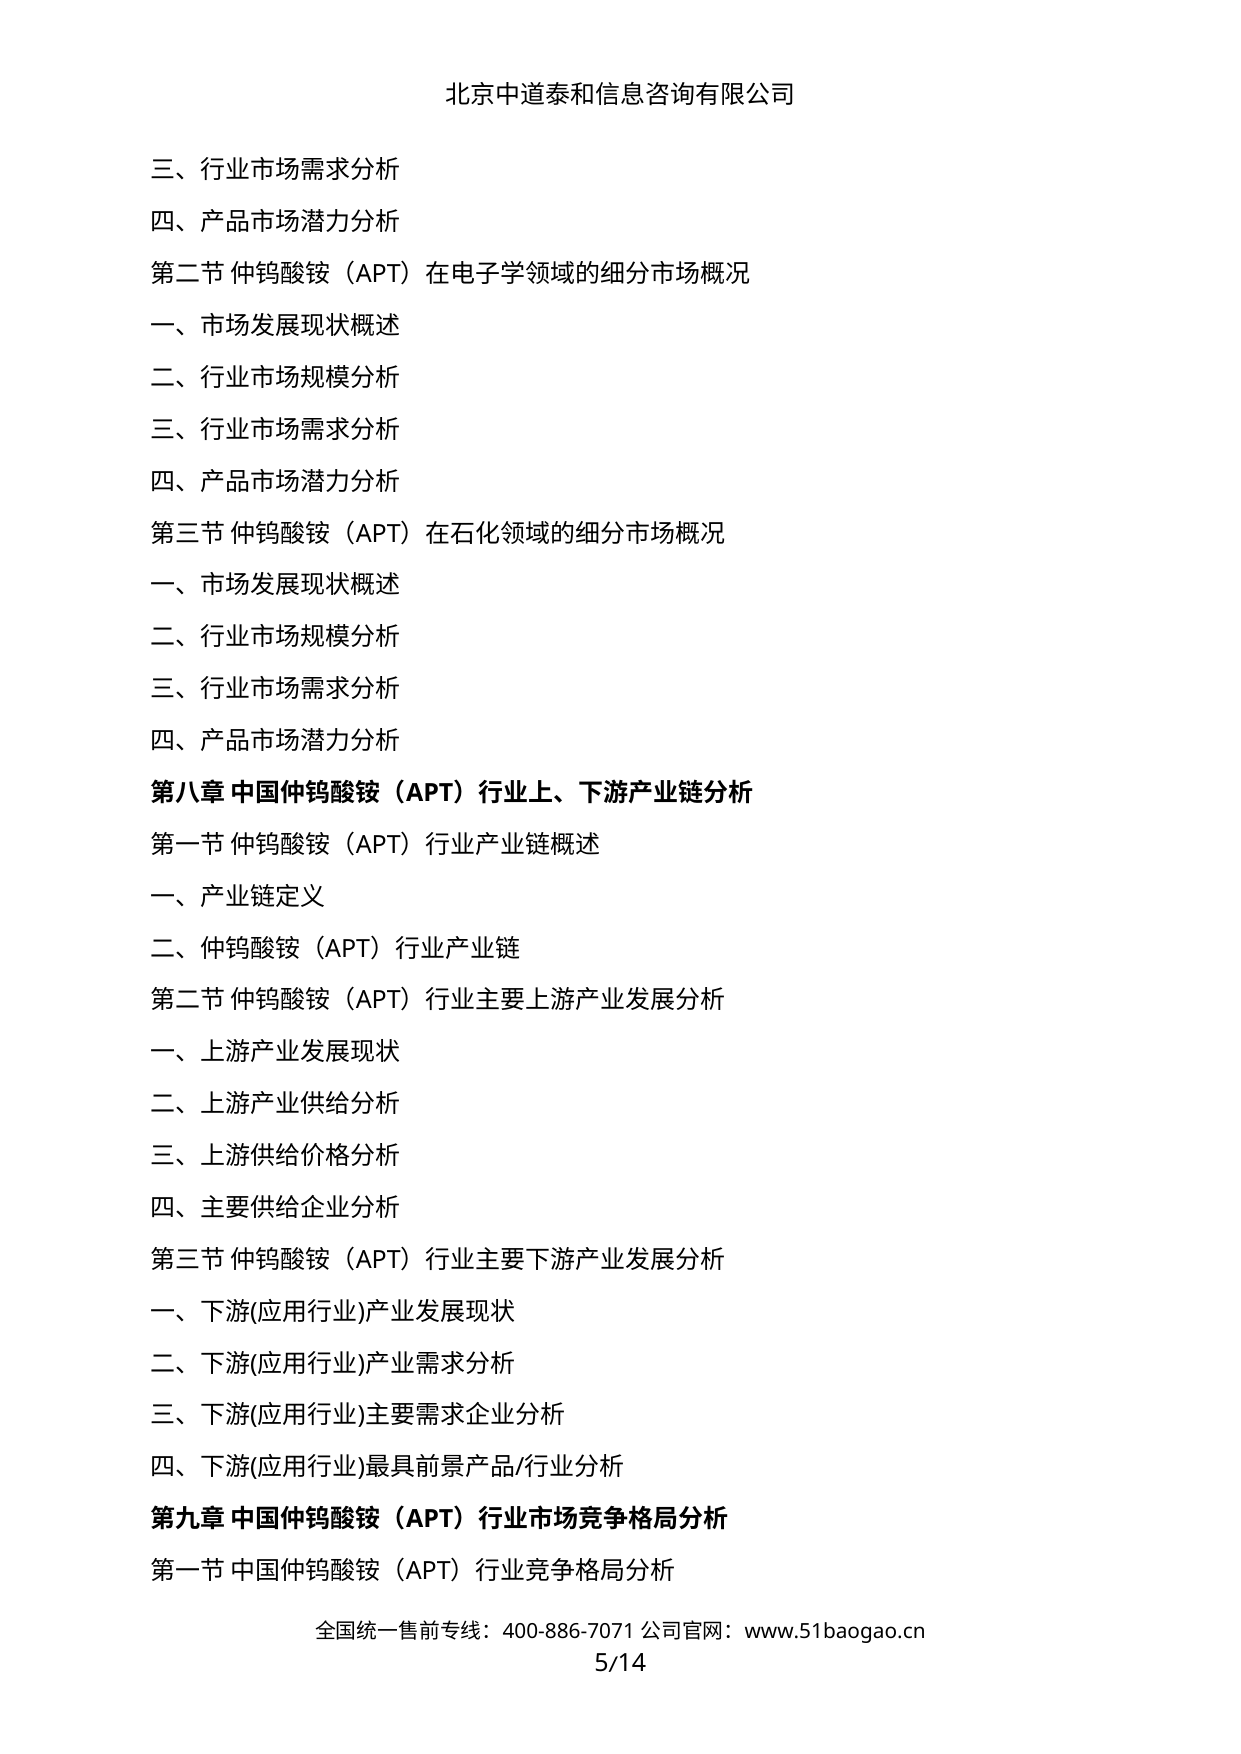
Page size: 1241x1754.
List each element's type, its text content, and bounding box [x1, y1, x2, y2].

text 一、产业链定义 [150, 876, 1090, 912]
text 三、下游(应用行业)主要需求企业分析 [150, 1395, 1090, 1431]
text 一、市场发展现状概述 [150, 306, 1090, 342]
text 三、行业市场需求分析 [150, 409, 1090, 446]
text 第九章 中国仲钨酸铵（APT）行业市场竞争格局分析 [150, 1499, 1090, 1535]
text 一、市场发展现状概述 [150, 565, 1090, 601]
text 二、下游(应用行业)产业需求分析 [150, 1343, 1090, 1379]
text 第三节 仲钨酸铵（APT）在石化领域的细分市场概况 [150, 513, 1090, 549]
text 四、产品市场潜力分析 [150, 721, 1090, 757]
text 二、仲钨酸铵（APT）行业产业链 [150, 928, 1090, 964]
text 第二节 仲钨酸铵（APT）行业主要上游产业发展分析 [150, 980, 1090, 1016]
text 三、行业市场需求分析 [150, 150, 1090, 186]
text 第一节 中国仲钨酸铵（APT）行业竞争格局分析 [150, 1551, 1090, 1587]
text 第二节 仲钨酸铵（APT）在电子学领域的细分市场概况 [150, 254, 1090, 290]
text 四、主要供给企业分析 [150, 1187, 1090, 1224]
text 二、行业市场规模分析 [150, 357, 1090, 394]
text 第三节 仲钨酸铵（APT）行业主要下游产业发展分析 [150, 1239, 1090, 1276]
text 第八章 中国仲钨酸铵（APT）行业上、下游产业链分析 [150, 772, 1090, 809]
text 二、上游产业供给分析 [150, 1084, 1090, 1120]
text 四、产品市场潜力分析 [150, 202, 1090, 238]
text 三、行业市场需求分析 [150, 669, 1090, 705]
text 三、上游供给价格分析 [150, 1136, 1090, 1172]
text 一、上游产业发展现状 [150, 1032, 1090, 1068]
text 一、下游(应用行业)产业发展现状 [150, 1291, 1090, 1327]
text 四、产品市场潜力分析 [150, 461, 1090, 497]
text 二、行业市场规模分析 [150, 617, 1090, 653]
text 四、下游(应用行业)最具前景产品/行业分析 [150, 1447, 1090, 1483]
text 第一节 仲钨酸铵（APT）行业产业链概述 [150, 824, 1090, 861]
